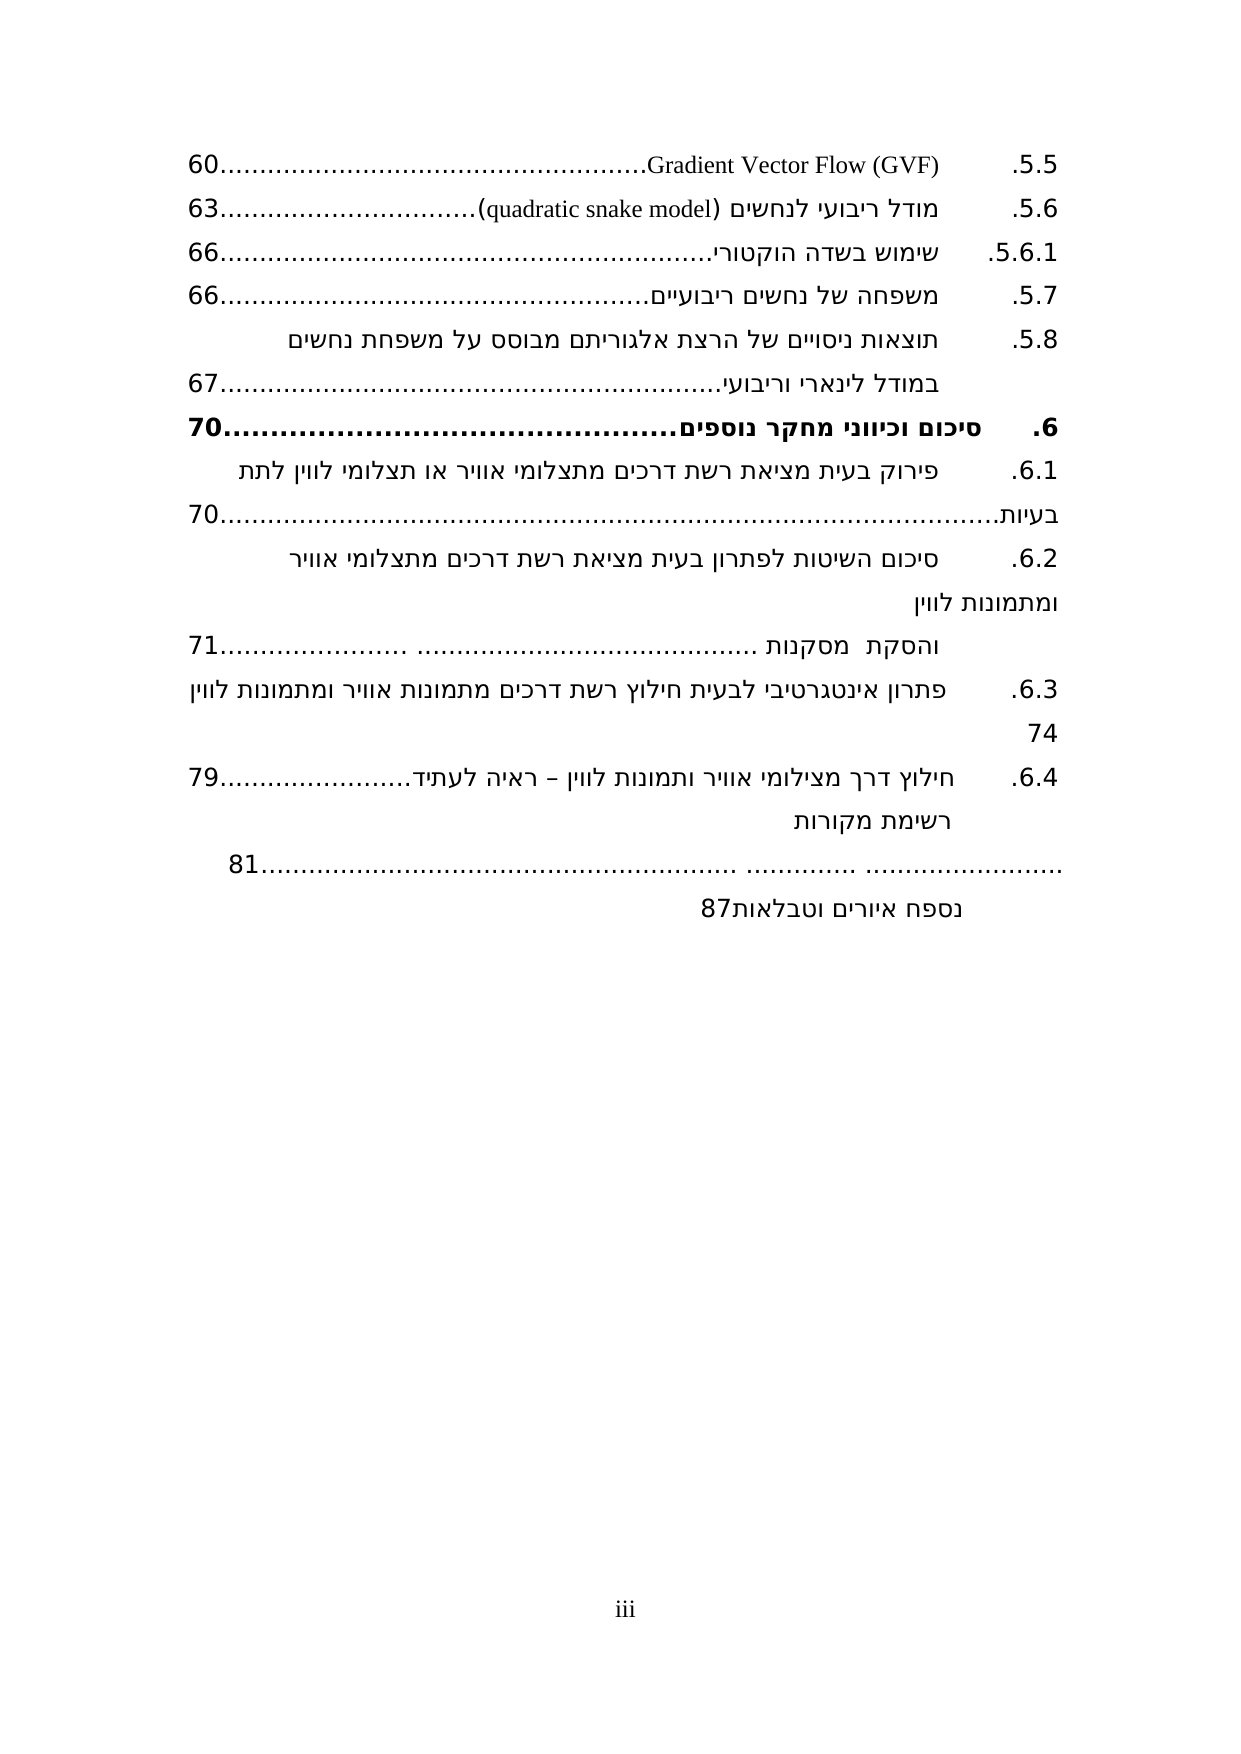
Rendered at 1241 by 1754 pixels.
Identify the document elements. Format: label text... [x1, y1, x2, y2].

text נספח איורים וטבלאות 87 [187, 894, 1059, 923]
text 5.5. Gradient Vector Flow (GVF) 60 [187, 150, 1059, 179]
text 6.4. חילוץ דרך מצילומי אוויר ותמונות לווין – ראיה לעתיד 79 [187, 763, 1059, 792]
text 6.1. פירוק בעית מציאת רשת דרכים מתצלומי אוויר או תצלומי לווין לתת בעיות 70 [187, 456, 1059, 529]
text 5.8. תוצאות ניסויים של הרצת אלגוריתם מבוסס על משפחת נחשים במודל לינארי וריבועי............... 67 [187, 325, 1059, 398]
text 6. סיכום וכיווני מחקר נוספים ...70 [187, 413, 1059, 442]
text רשימת מקורות ......................... .............. ............................................................81 [187, 806, 1063, 879]
text 5.7. משפחה של נחשים ריבועיים 66 [187, 281, 1059, 311]
text 5.6.1. שימוש בשדה הוקטורי................ 66 [187, 238, 1059, 267]
text 6.3. פתרון אינטגרטיבי לבעית חילוץ רשת דרכים מתמונות אוויר ומתמונות לווין 74 [187, 675, 1059, 748]
text 6.2. סיכום השיטות לפתרון בעית מציאת רשת דרכים מתצלומי אוויר ומתמונות לווין והסקת מסקנות ........................................... . 71 [187, 544, 1059, 661]
text 5.6. מודל ריבועי לנחשים (quadratic snake model) 63 [187, 194, 1059, 223]
